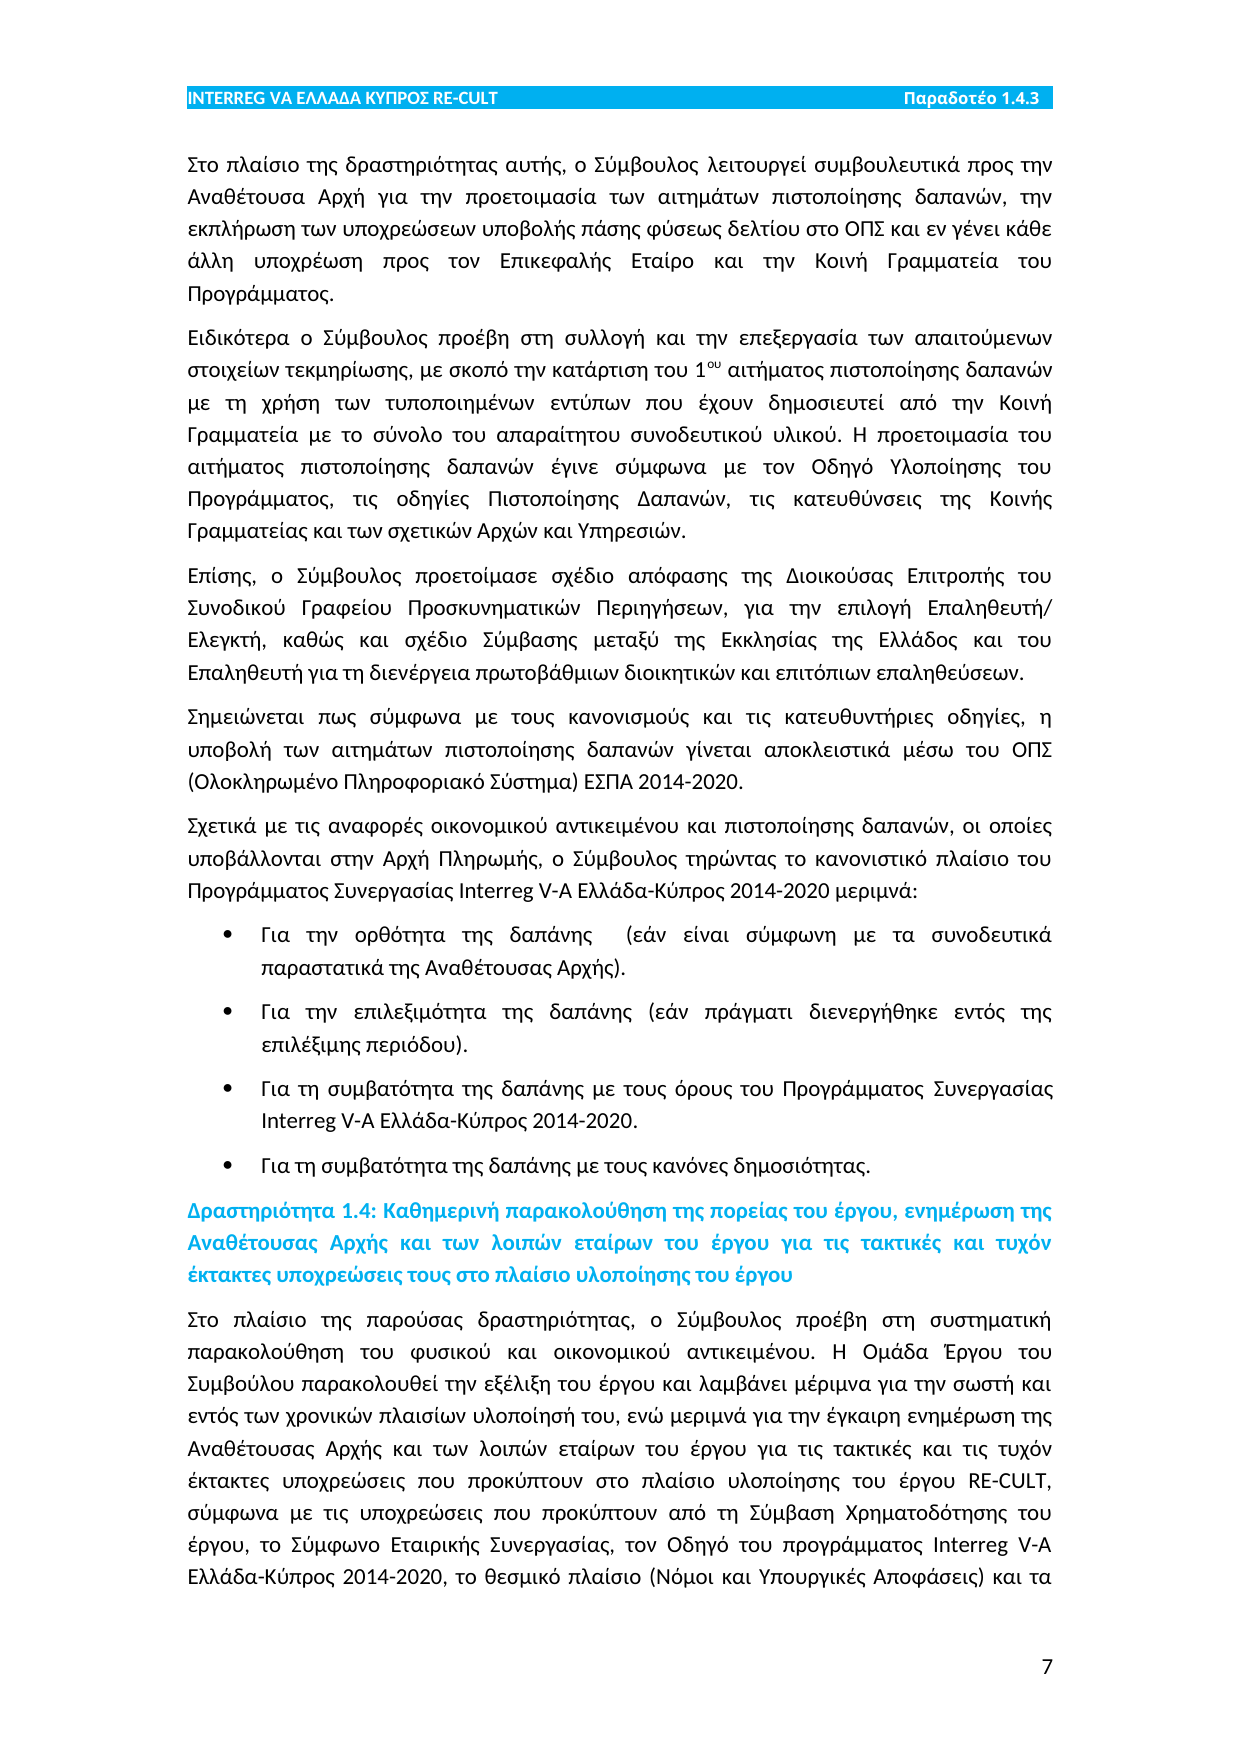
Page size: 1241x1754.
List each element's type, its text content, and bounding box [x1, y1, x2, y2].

text Στο πλαίσιο της δραστηριότητας αυτής, ο Σύμβουλος λειτουργεί συμβουλευτικά προς την Αναθέτουσα Αρχή για την προετοιμασία των αιτημάτων πιστοποίησης δαπανών, την εκπλήρωση των υποχρεώσεων υποβολής πάσης φύσεως δελτίου στο ΟΠΣ και εν γένει κάθε άλλη υποχρέωση προς τον Επικεφαλής Εταίρο και την Κοινή Γραμματεία του Προγράμματος. [187, 150, 1053, 307]
text Ειδικότερα ο Σύμβουλος προέβη στη συλλογή και την επεξεργασία των απαιτούμενων στοιχείων τεκμηρίωσης, με σκοπό την κατάρτιση του 1ου αιτήματος πιστοποίησης δαπανών με τη χρήση των τυποποιημένων εντύπων που έχουν δημοσιευτεί από την Κοινή Γραμματεία με το σύνολο του απαραίτητου συνοδευτικού υλικού. Η προετοιμασία του αιτήματος πιστοποίησης δαπανών έγινε σύμφωνα με τον Οδηγό Υλοποίησης του Προγράμματος, τις οδηγίες Πιστοποίησης Δαπανών, τις κατευθύνσεις της Κοινής Γραμματείας και των σχετικών Αρχών και Υπηρεσιών. [187, 323, 1053, 544]
text Δραστηριότητα 1.4: Καθημερινή παρακολούθηση της πορείας του έργου, ενημέρωση της Αναθέτουσας Αρχής και των λοιπών εταίρων του έργου για τις τακτικές και τυχόν έκτακτες υποχρεώσεις τους στο πλαίσιο υλοποίησης του έργου [187, 1196, 1053, 1288]
text Σχετικά με τις αναφορές οικονομικού αντικειμένου και πιστοποίησης δαπανών, οι οποίες υποβάλλονται στην Αρχή Πληρωμής, ο Σύμβουλος τηρώντας το κανονιστικό πλαίσιο του Προγράμματος Συνεργασίας Interreg V-A Ελλάδα-Κύπρος 2014-2020 μεριμνά: [187, 812, 1053, 904]
list Για τη συμβατότητα της δαπάνης με τους όρους του Προγράμματος Συνεργασίας Interreg V-A Ελλάδα-Κύπρος 2014-2020. [223, 1074, 1053, 1134]
text Επίσης, ο Σύμβουλος προετοίμασε σχέδιο απόφασης της Διοικούσας Επιτροπής του Συνοδικού Γραφείου Προσκυνηματικών Περιηγήσεων, για την επιλογή Επαληθευτή/ Ελεγκτή, καθώς και σχέδιο Σύμβασης μεταξύ της Εκκλησίας της Ελλάδος και του Επαληθευτή για τη διενέργεια πρωτοβάθμιων διοικητικών και επιτόπιων επαληθεύσεων. [187, 561, 1053, 686]
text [187, 1305, 1053, 1591]
list Για τη συμβατότητα της δαπάνης με τους κανόνες δημοσιότητας. [223, 1151, 1053, 1179]
list Για την ορθότητα της δαπάνης (εάν είναι σύμφωνη με τα συνοδευτικά παραστατικά της Αναθέτουσας Αρχής). [223, 921, 1053, 981]
text Σημειώνεται πως σύμφωνα με τους κανονισμούς και τις κατευθυντήριες οδηγίες, η υποβολή των αιτημάτων πιστοποίησης δαπανών γίνεται αποκλειστικά μέσω του ΟΠΣ (Ολοκληρωμένο Πληροφοριακό Σύστημα) ΕΣΠΑ 2014-2020. [187, 702, 1053, 795]
list Για την επιλεξιμότητα της δαπάνης (εάν πράγματι διενεργήθηκε εντός της επιλέξιμης περιόδου). [223, 997, 1053, 1058]
